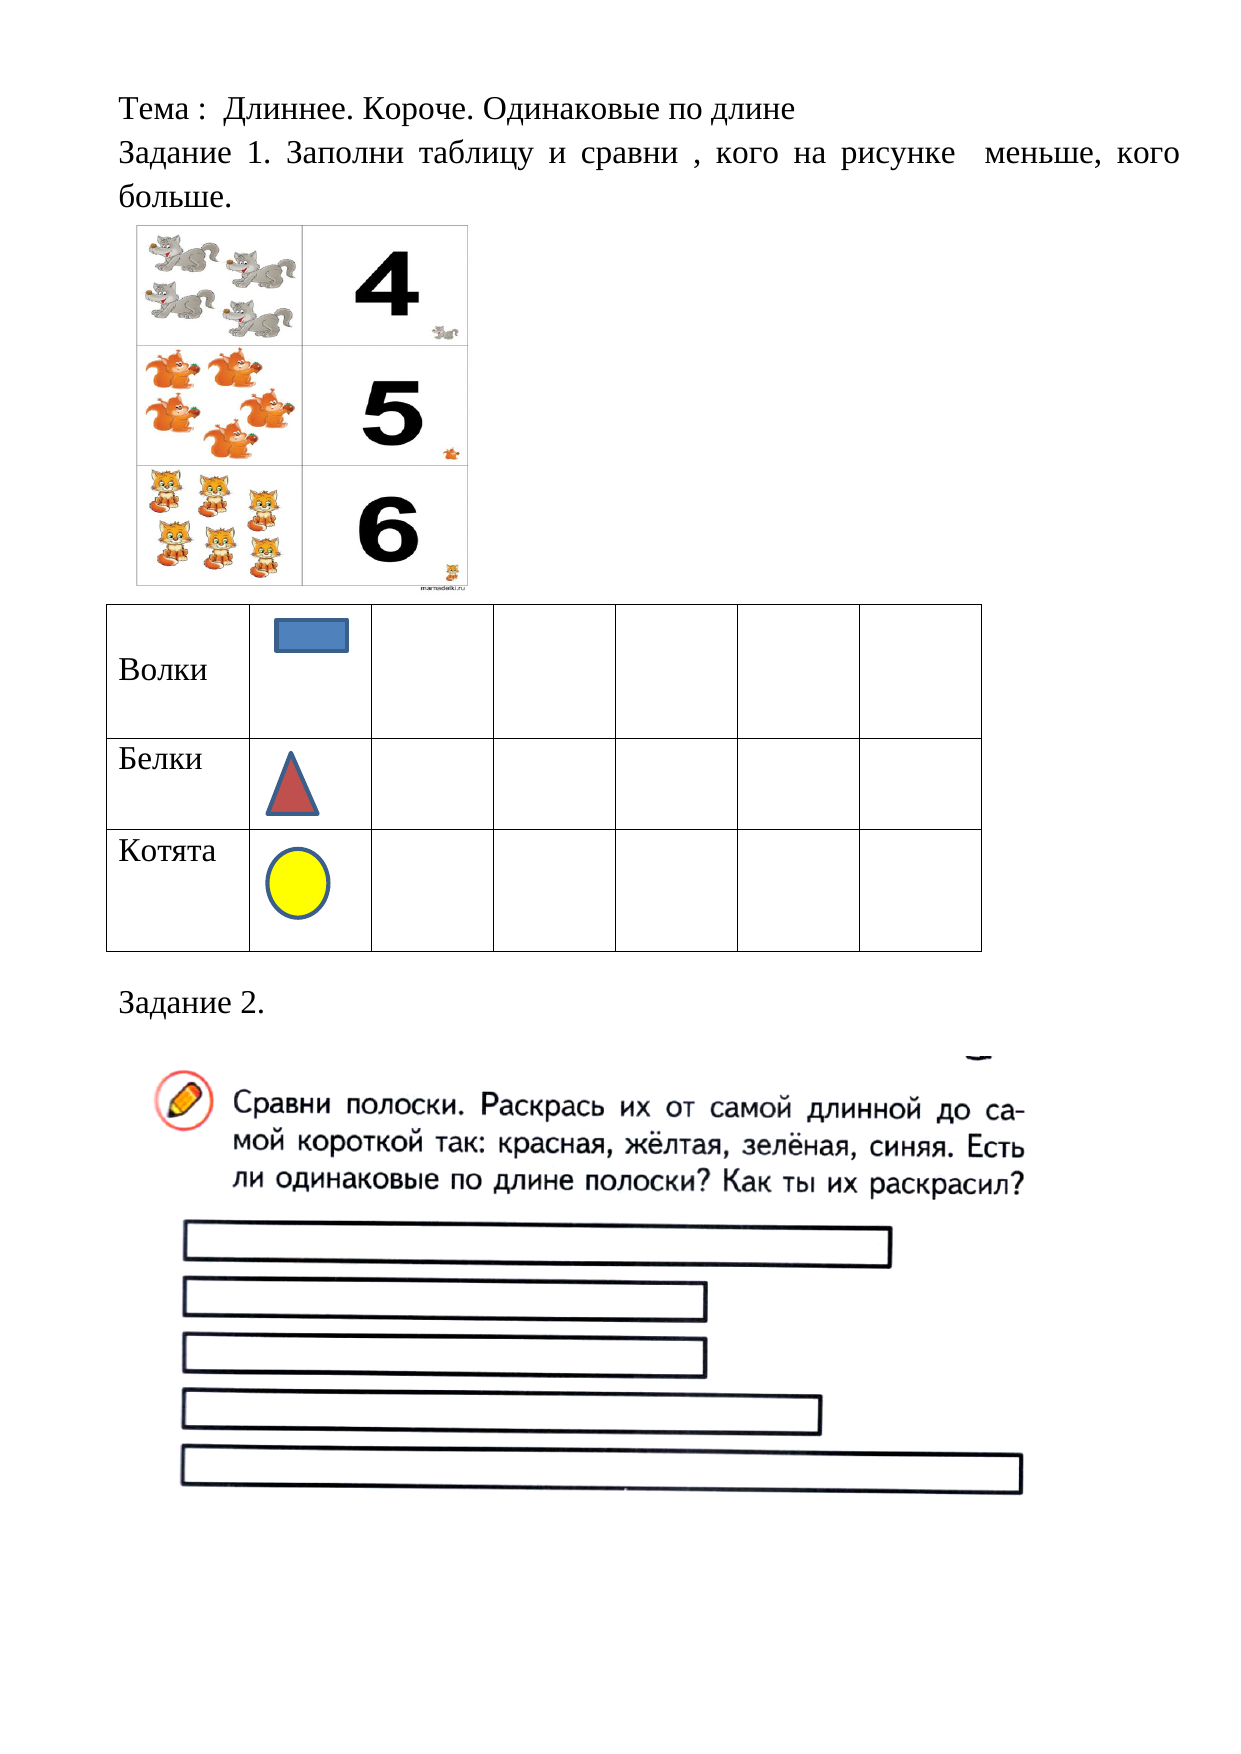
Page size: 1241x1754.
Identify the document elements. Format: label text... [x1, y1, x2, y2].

text Задание 2. [118, 982, 1181, 1021]
picture [118, 1056, 1067, 1513]
table_cell [372, 739, 493, 829]
table_header [860, 605, 981, 738]
table_cell [250, 739, 371, 829]
picture [118, 220, 489, 601]
table_header [494, 605, 615, 738]
table_cell [738, 830, 859, 951]
table_header Волки [107, 605, 249, 738]
table_cell [616, 830, 737, 951]
text Тема : Длиннее. Короче. Одинаковые по длине [118, 89, 1181, 127]
table_header [372, 605, 493, 738]
text Задание 1. Заполни таблицу и сравни , кого на рисунке меньше, кого больше. [118, 133, 1181, 215]
table_cell [616, 739, 737, 829]
table_cell [860, 739, 981, 829]
table_cell [372, 830, 493, 951]
table_cell Котята [107, 830, 249, 951]
table_header [738, 605, 859, 738]
table_cell [738, 739, 859, 829]
table_header [616, 605, 737, 738]
table_cell [494, 830, 615, 951]
table_cell [860, 830, 981, 951]
table_cell [494, 739, 615, 829]
table_header [250, 605, 371, 738]
table_cell [250, 830, 371, 951]
table_cell Белки [107, 739, 249, 829]
